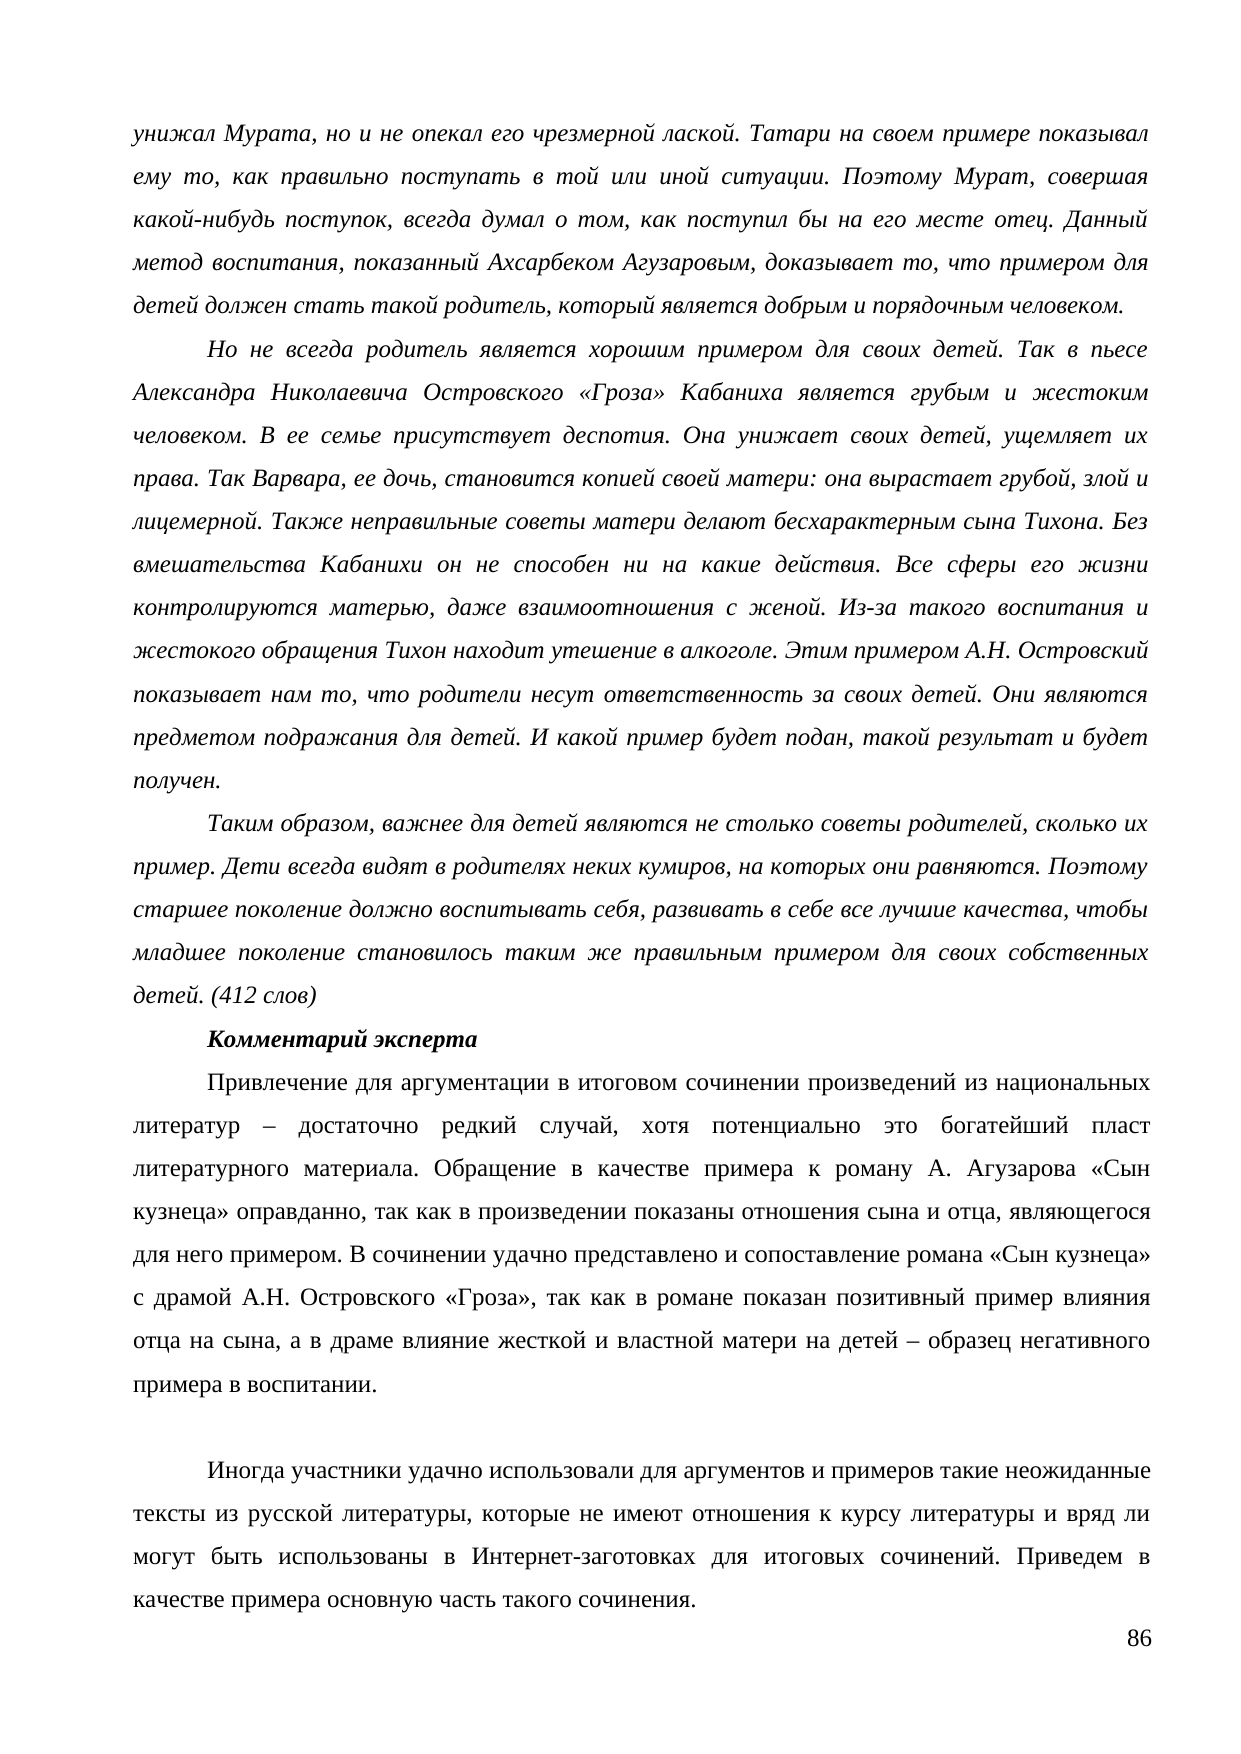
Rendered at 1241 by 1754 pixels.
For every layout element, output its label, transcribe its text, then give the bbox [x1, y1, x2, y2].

text Комментарий эксперта [133, 1024, 1152, 1052]
text Иногда участники удачно использовали для аргументов и примеров такие неожиданные тексты из русской литературы, которые не имеют отношения к курсу литературы и вряд ли могут быть использованы в Интернет-заготовках для итоговых сочинений. Приведем в качестве примера основную часть такого сочинения. [133, 1455, 1152, 1613]
text Таким образом, важнее для детей являются не столько советы родителей, сколько их пример. Дети всегда видят в родителях неких кумиров, на которых они равняются. Поэтому старшее поколение должно воспитывать себя, развивать в себе все лучшие качества, чтобы младшее поколение становилось таким же правильным примером для своих собственных детей. (412 слов) [133, 808, 1152, 1009]
text Привлечение для аргументации в итоговом сочинении произведений из национальных литератур – достаточно редкий случай, хотя потенциально это богатейший пласт литературного материала. Обращение в качестве примера к роману А. Агузарова «Сын кузнеца» оправданно, так как в произведении показаны отношения сына и отца, являющегося для него примером. В сочинении удачно представлено и сопоставление романа «Сын кузнеца» с драмой А.Н. Островского «Гроза», так как в романе показан позитивный пример влияния отца на сына, а в драме влияние жесткой и властной матери на детей – образец негативного примера в воспитании. [133, 1067, 1152, 1397]
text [133, 118, 1152, 319]
text Но не всегда родитель является хорошим примером для своих детей. Так в пьесе Александра Николаевича Островского «Гроза» Кабаниха является грубым и жестоким человеком. В ее семье присутствует деспотия. Она унижает своих детей, ущемляет их права. Так Варвара, ее дочь, становится копией своей матери: она вырастает грубой, злой и лицемерной. Также неправильные советы матери делают бесхарактерным сына Тихона. Без вмешательства Кабанихи он не способен ни на какие действия. Все сферы его жизни контролируются матерью, даже взаимоотношения с женой. Из-за такого воспитания и жестокого обращения Тихон находит утешение в алкоголе. Этим примером А.Н. Островский показывает нам то, что родители несут ответственность за своих детей. Они являются предметом подражания для детей. И какой пример будет подан, такой результат и будет получен. [133, 334, 1152, 794]
